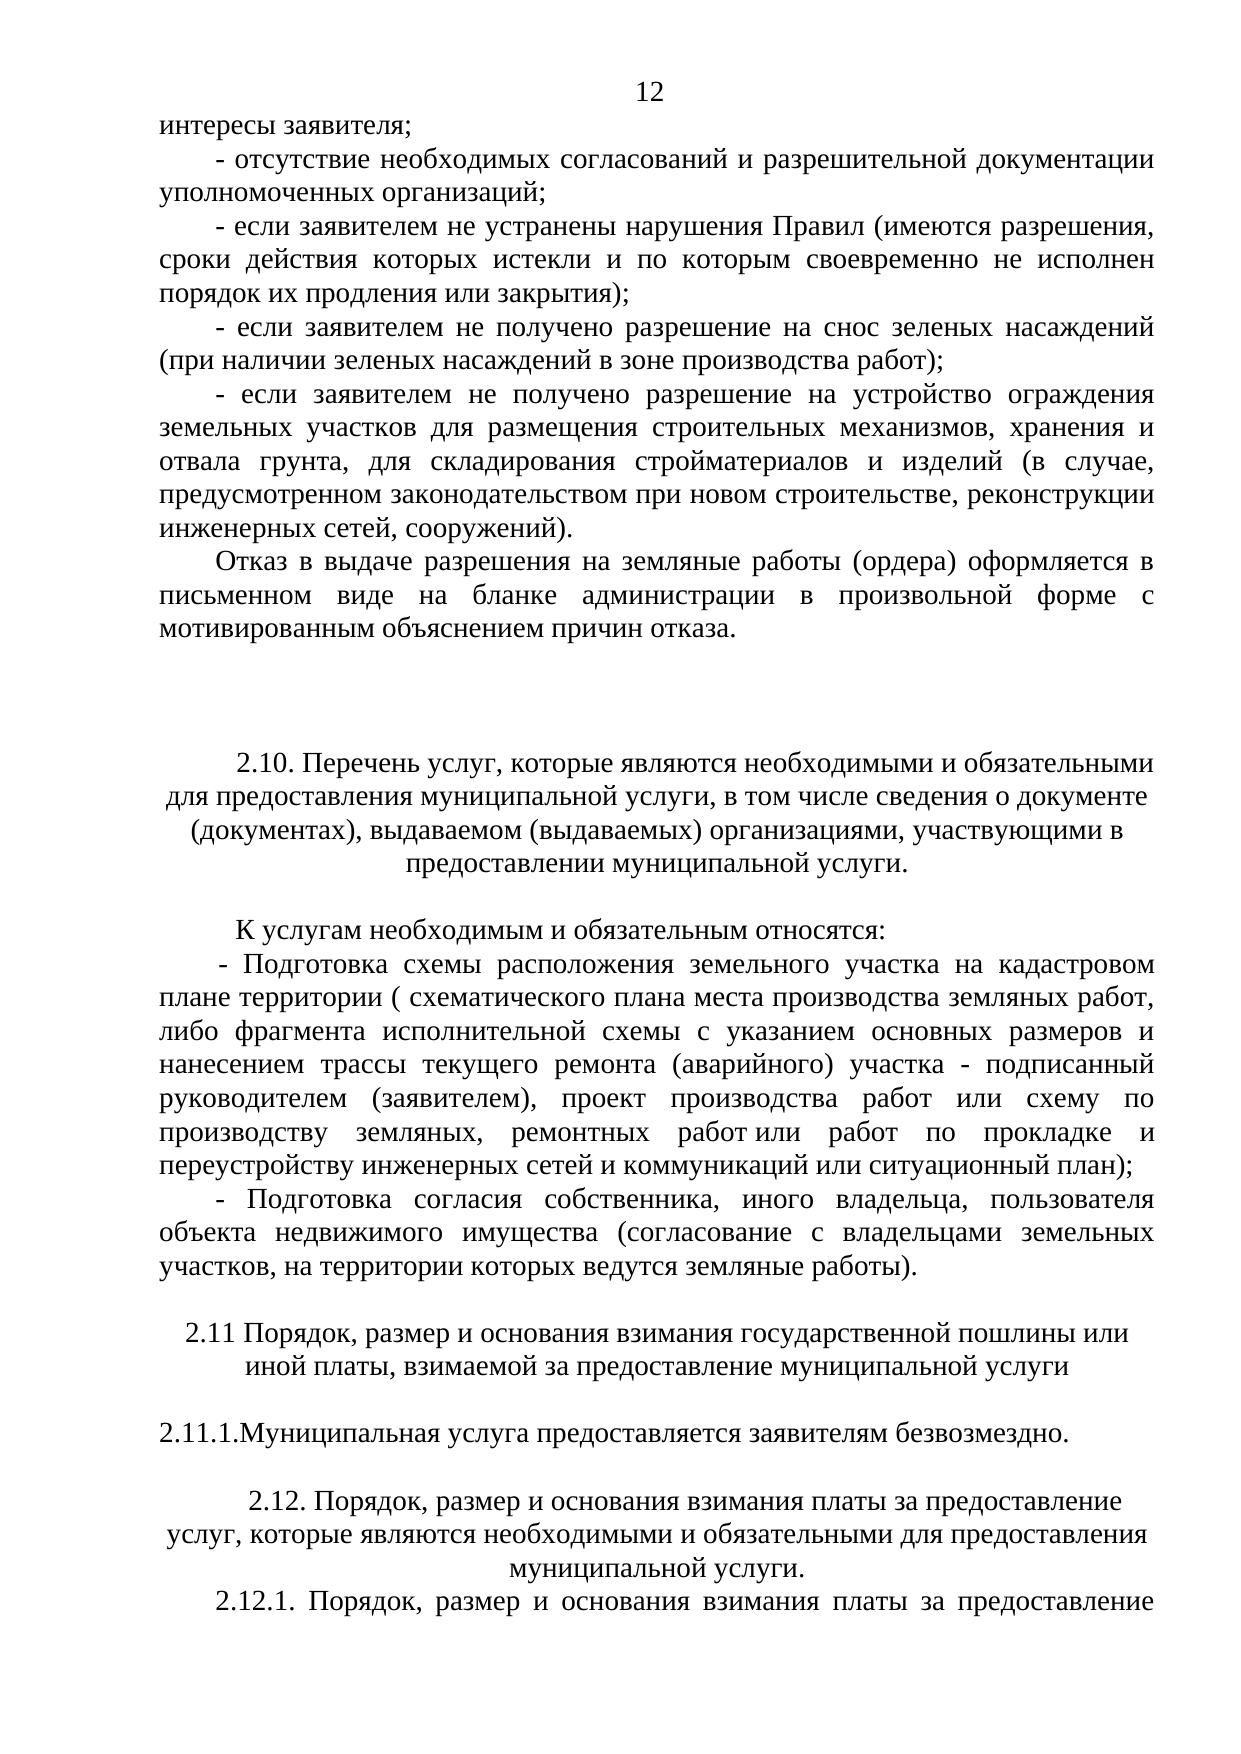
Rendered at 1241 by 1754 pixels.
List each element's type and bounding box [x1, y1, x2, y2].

table_header [136, 108, 1163, 1617]
